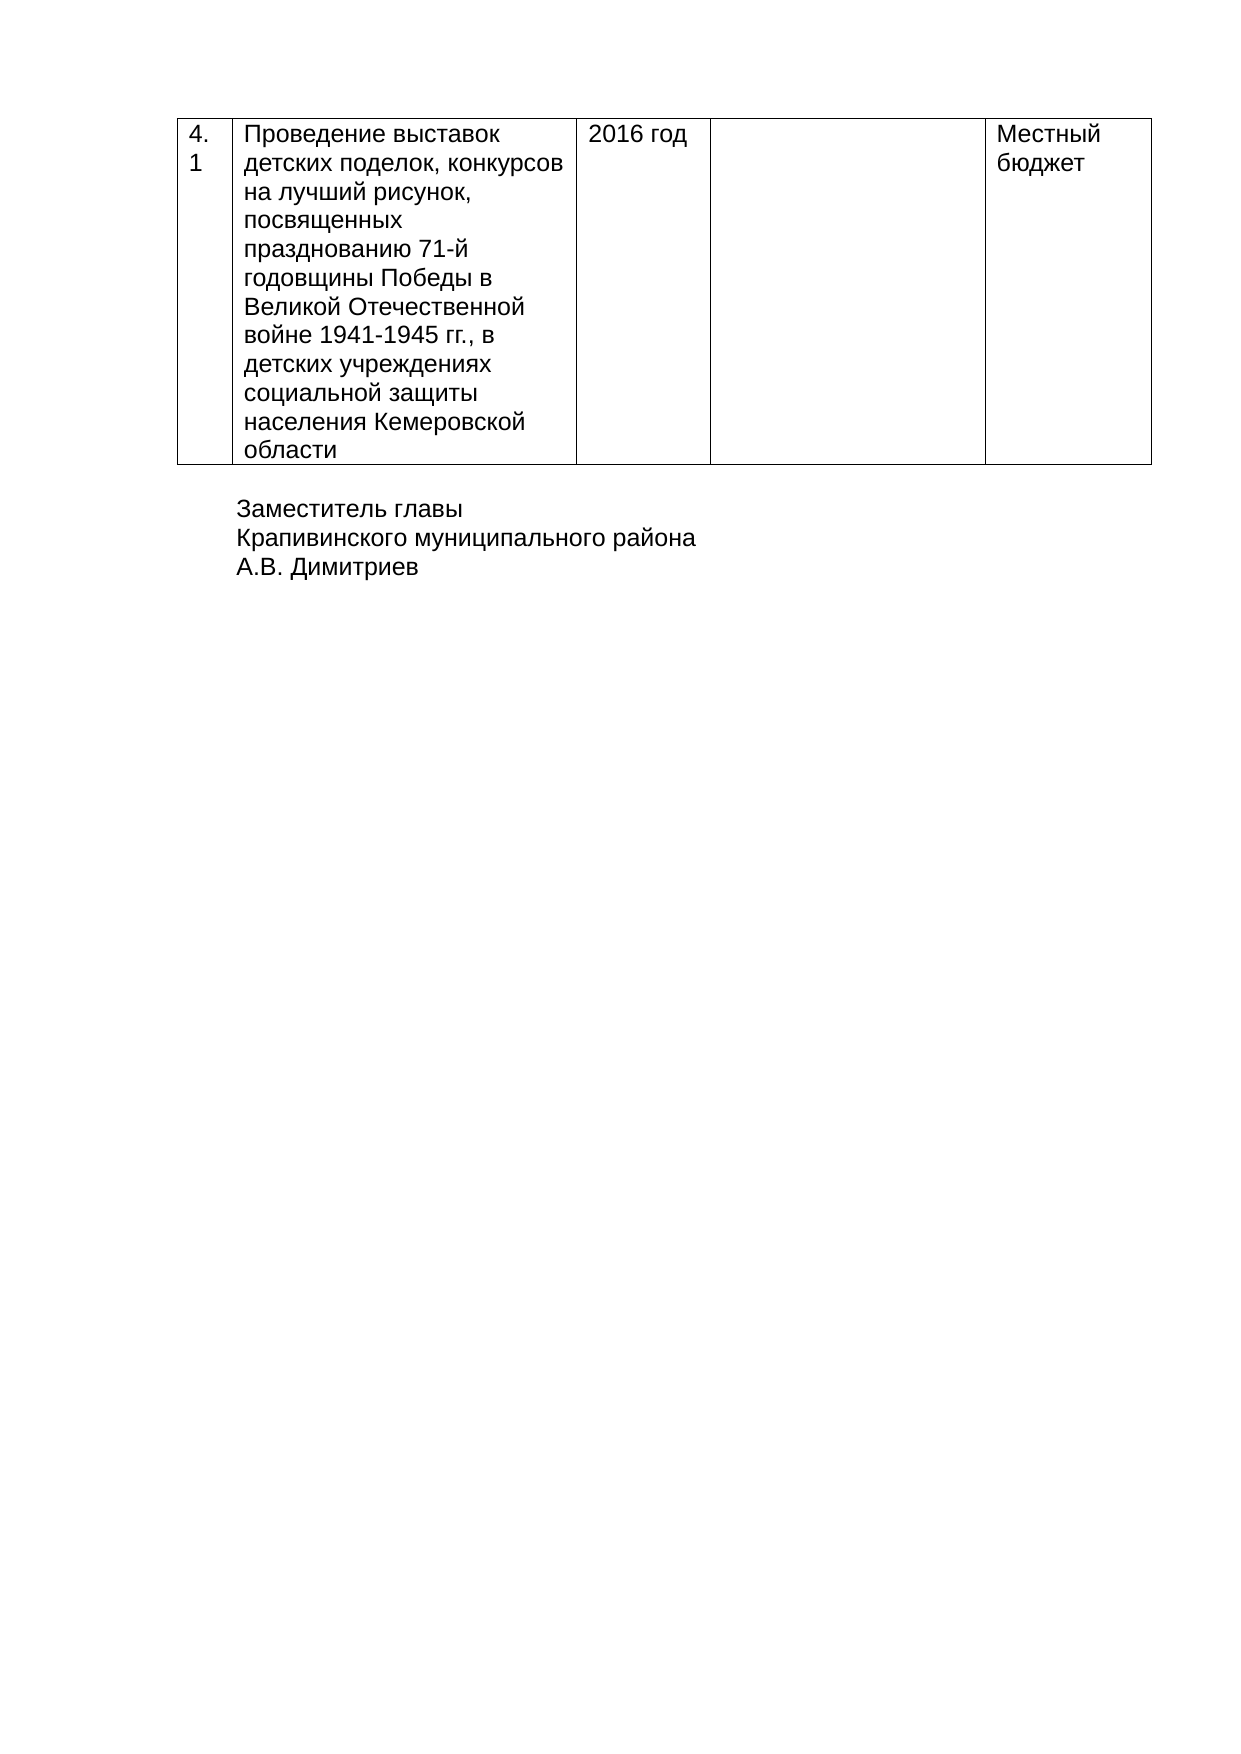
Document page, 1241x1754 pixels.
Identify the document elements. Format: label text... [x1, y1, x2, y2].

table_cell Проведение выставок детских поделок, конкурсов на лучший рисунок, посвященных празднованию 71-й годовщины Победы в Великой Отечественной войне 1941-1945 гг., в детских учреждениях социальной защиты населения Кемеровской области [233, 119, 576, 464]
text А.В. Димитриев [177, 551, 1152, 580]
text Заместитель главы [177, 494, 1152, 523]
text Крапивинского муниципального района [177, 523, 1152, 551]
table_cell Местный бюджет [986, 119, 1151, 464]
table_cell 2016 год [577, 119, 710, 464]
table_cell 4.1 [178, 119, 232, 464]
table_cell [711, 119, 985, 464]
